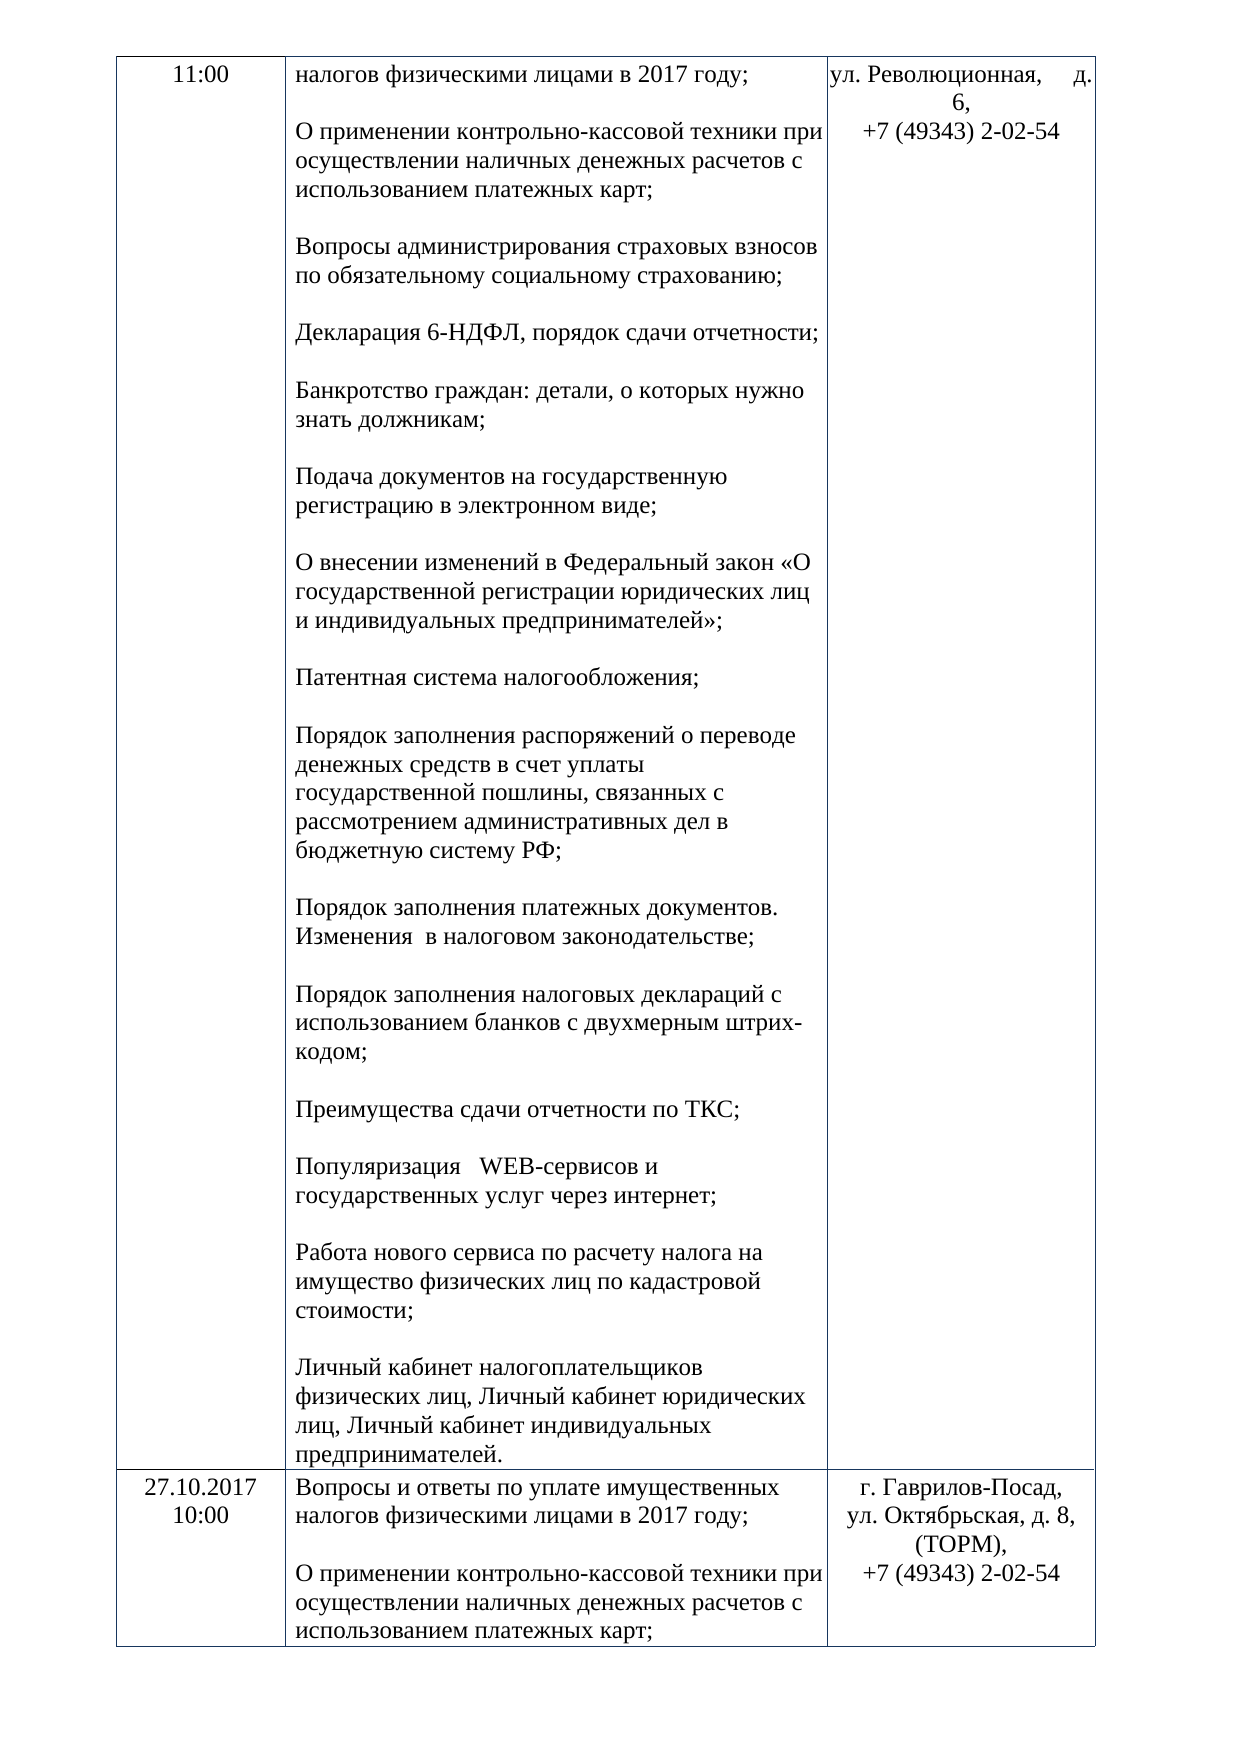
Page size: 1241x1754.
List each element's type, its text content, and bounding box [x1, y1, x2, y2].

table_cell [828, 57, 1095, 1469]
table_cell 18.10.2017 11:00 [117, 57, 285, 1469]
table_cell 27.10.2017 10:00 [117, 1470, 285, 1646]
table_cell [286, 57, 827, 1469]
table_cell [828, 1469, 1095, 1646]
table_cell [286, 1470, 827, 1646]
